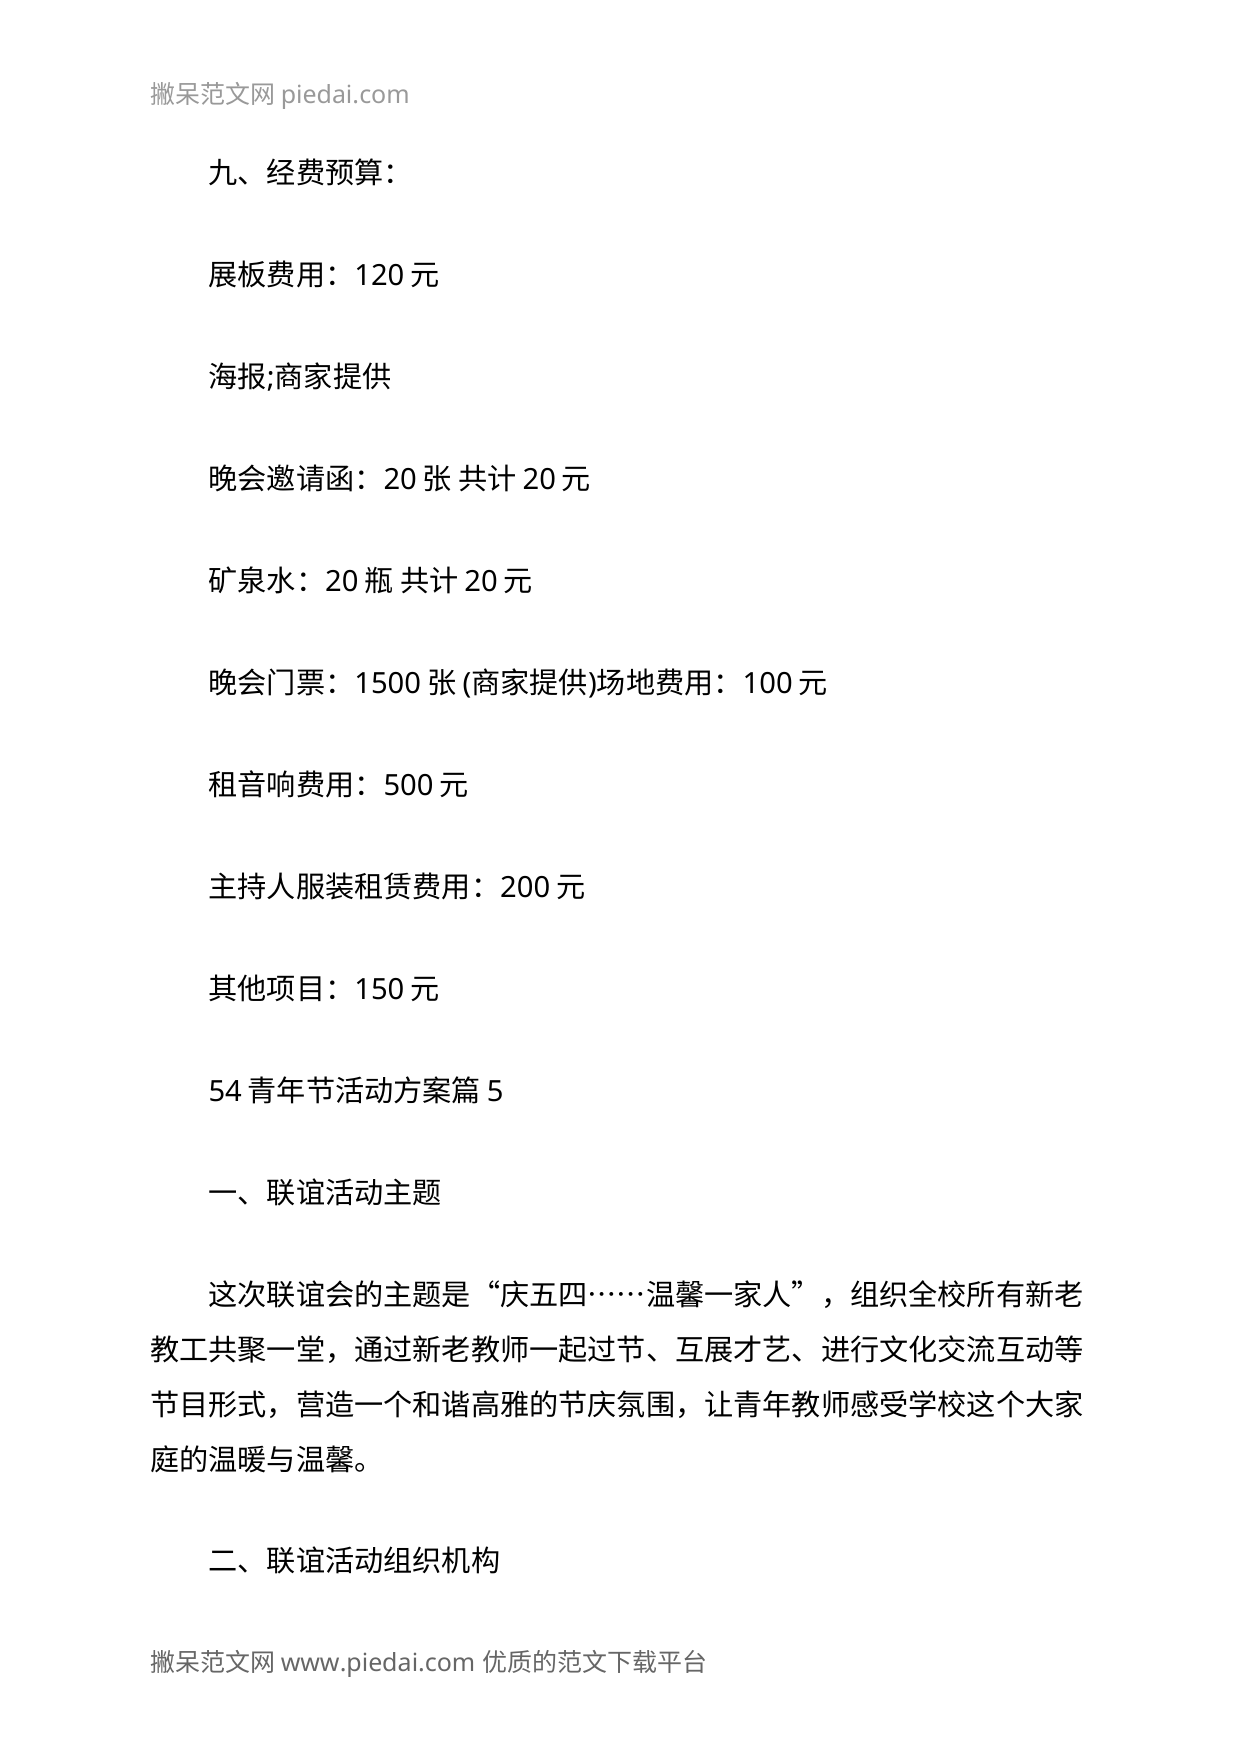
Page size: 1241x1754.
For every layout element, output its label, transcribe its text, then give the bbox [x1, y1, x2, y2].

text 晚会邀请函：20张 共计20元 [150, 456, 1090, 498]
text 展板费用：120元 [150, 252, 1090, 294]
text 二、联谊活动组织机构 [150, 1538, 1090, 1580]
text 一、联谊活动主题 [150, 1169, 1090, 1212]
text 租音响费用：500元 [150, 762, 1090, 804]
text 九、经费预算： [150, 150, 1090, 192]
text 矿泉水：20瓶 共计20元 [150, 558, 1090, 600]
text 晚会门票：1500张 (商家提供)场地费用：100元 [150, 660, 1090, 702]
text 海报;商家提供 [150, 354, 1090, 396]
text 54青年节活动方案篇5 [150, 1068, 1090, 1110]
text 其他项目：150元 [150, 966, 1090, 1008]
text 主持人服装租赁费用：200元 [150, 864, 1090, 906]
text 这次联谊会的主题是“庆五四……温馨一家人”，组织全校所有新老教工共聚一堂，通过新老教师一起过节、互展才艺、进行文化交流互动等节目形式，营造一个和谐高雅的节庆氛围，让青年教师感受学校这个大家庭的温暖与温馨。 [150, 1271, 1090, 1478]
